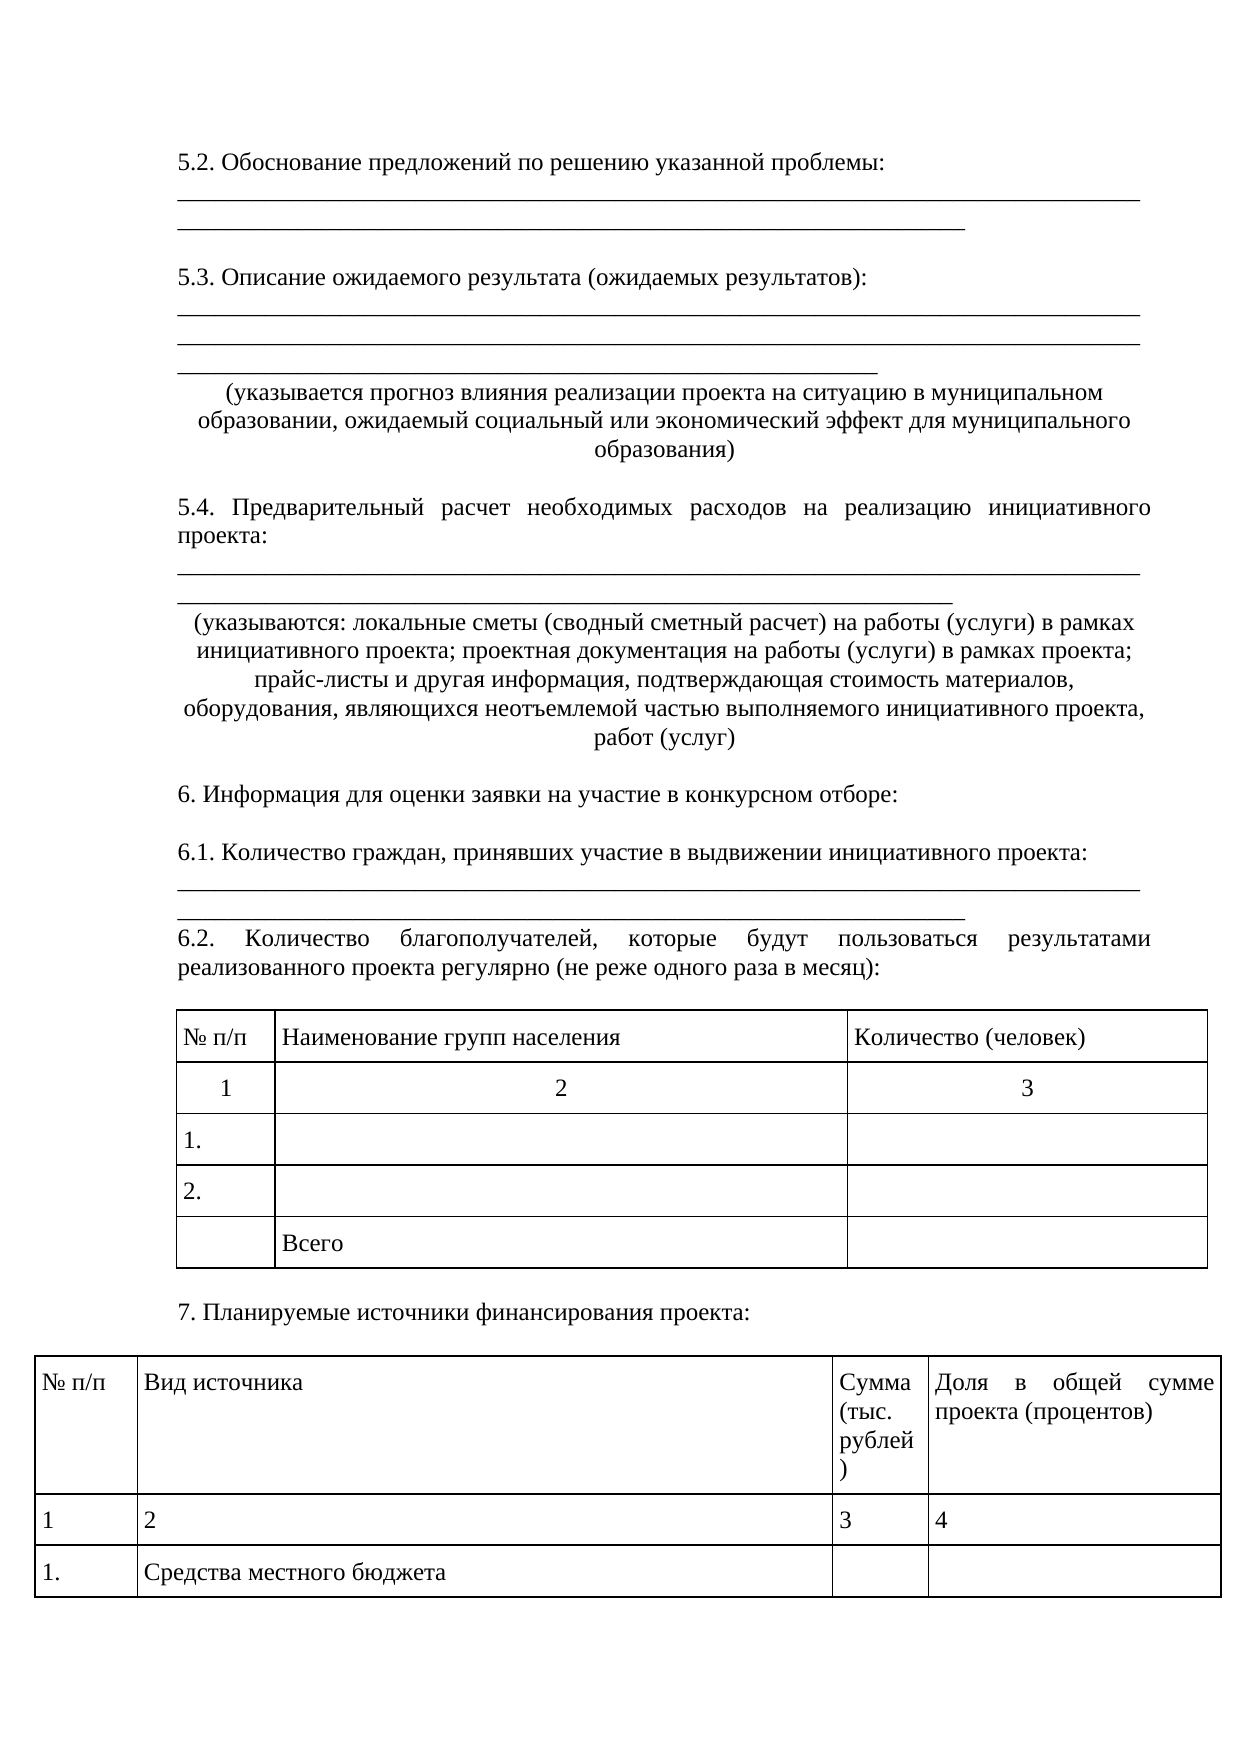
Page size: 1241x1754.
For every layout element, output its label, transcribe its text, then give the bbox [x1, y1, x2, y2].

text ___________________________________________________________________________________________________________________________________________ [177, 549, 1152, 607]
table_cell [848, 1166, 1207, 1216]
table_header Вид источника [138, 1357, 832, 1493]
table_cell [848, 1114, 1207, 1164]
table_cell [177, 1217, 274, 1267]
table_cell [833, 1546, 928, 1596]
table_header № п/п [36, 1357, 137, 1493]
table_cell 4 [929, 1495, 1220, 1544]
table_cell [929, 1546, 1220, 1596]
table_header Сумма (тыс. рублей) [833, 1357, 928, 1493]
table_header Количество (человек) [848, 1011, 1207, 1061]
table_cell 1 [36, 1495, 137, 1544]
table_header Доля в общей сумме проекта (процентов) [929, 1357, 1220, 1493]
text ____________________________________________________________________________________________________________________________________________ [177, 866, 1152, 923]
table_cell [848, 1217, 1207, 1267]
text 5.4. Предварительный расчет необходимых расходов на реализацию инициативного проекта: [177, 492, 1152, 549]
table_cell 1. [36, 1546, 137, 1596]
table_cell 2. [177, 1166, 274, 1216]
text 6.1. Количество граждан, принявших участие в выдвижении инициативного проекта: [177, 837, 1152, 866]
text 5.2. Обоснование предложений по решению указанной проблемы: [177, 147, 1152, 176]
table_cell 2 [138, 1495, 832, 1544]
text ____________________________________________________________________________________________________________________________________________ [177, 176, 1152, 233]
text (указывается прогноз влияния реализации проекта на ситуацию в муниципальном образовании, ожидаемый социальный или экономический эффект для муниципального образования) [177, 377, 1152, 463]
text 5.3. Описание ожидаемого результата (ожидаемых результатов): [177, 262, 1152, 291]
table_cell 1. [177, 1114, 274, 1164]
table_cell Всего [276, 1217, 847, 1267]
text 6.2. Количество благополучателей, которые будут пользоваться результатами реализованного проекта регулярно (не реже одного раза в месяц): [177, 923, 1152, 981]
table_header № п/п [177, 1011, 274, 1061]
table_header Наименование групп населения [276, 1011, 847, 1061]
table_cell 2 [276, 1063, 847, 1112]
text (указываются: локальные сметы (сводный сметный расчет) на работы (услуги) в рамках инициативного проекта; проектная документация на работы (услуги) в рамках проекта; [177, 607, 1152, 664]
table_cell [276, 1166, 847, 1216]
table_cell 3 [833, 1495, 928, 1544]
table_cell Средства местного бюджета [138, 1546, 832, 1596]
table_cell 1 [177, 1063, 274, 1112]
text 6. Информация для оценки заявки на участие в конкурсном отборе: [177, 779, 1152, 808]
table_cell [276, 1114, 847, 1164]
text 7. Планируемые источники финансирования проекта: [177, 1297, 1152, 1326]
table_cell 3 [848, 1063, 1207, 1112]
text прайс-листы и другая информация, подтверждающая стоимость материалов, оборудования, являющихся неотъемлемой частью выполняемого инициативного проекта, работ (услуг) [177, 664, 1152, 751]
